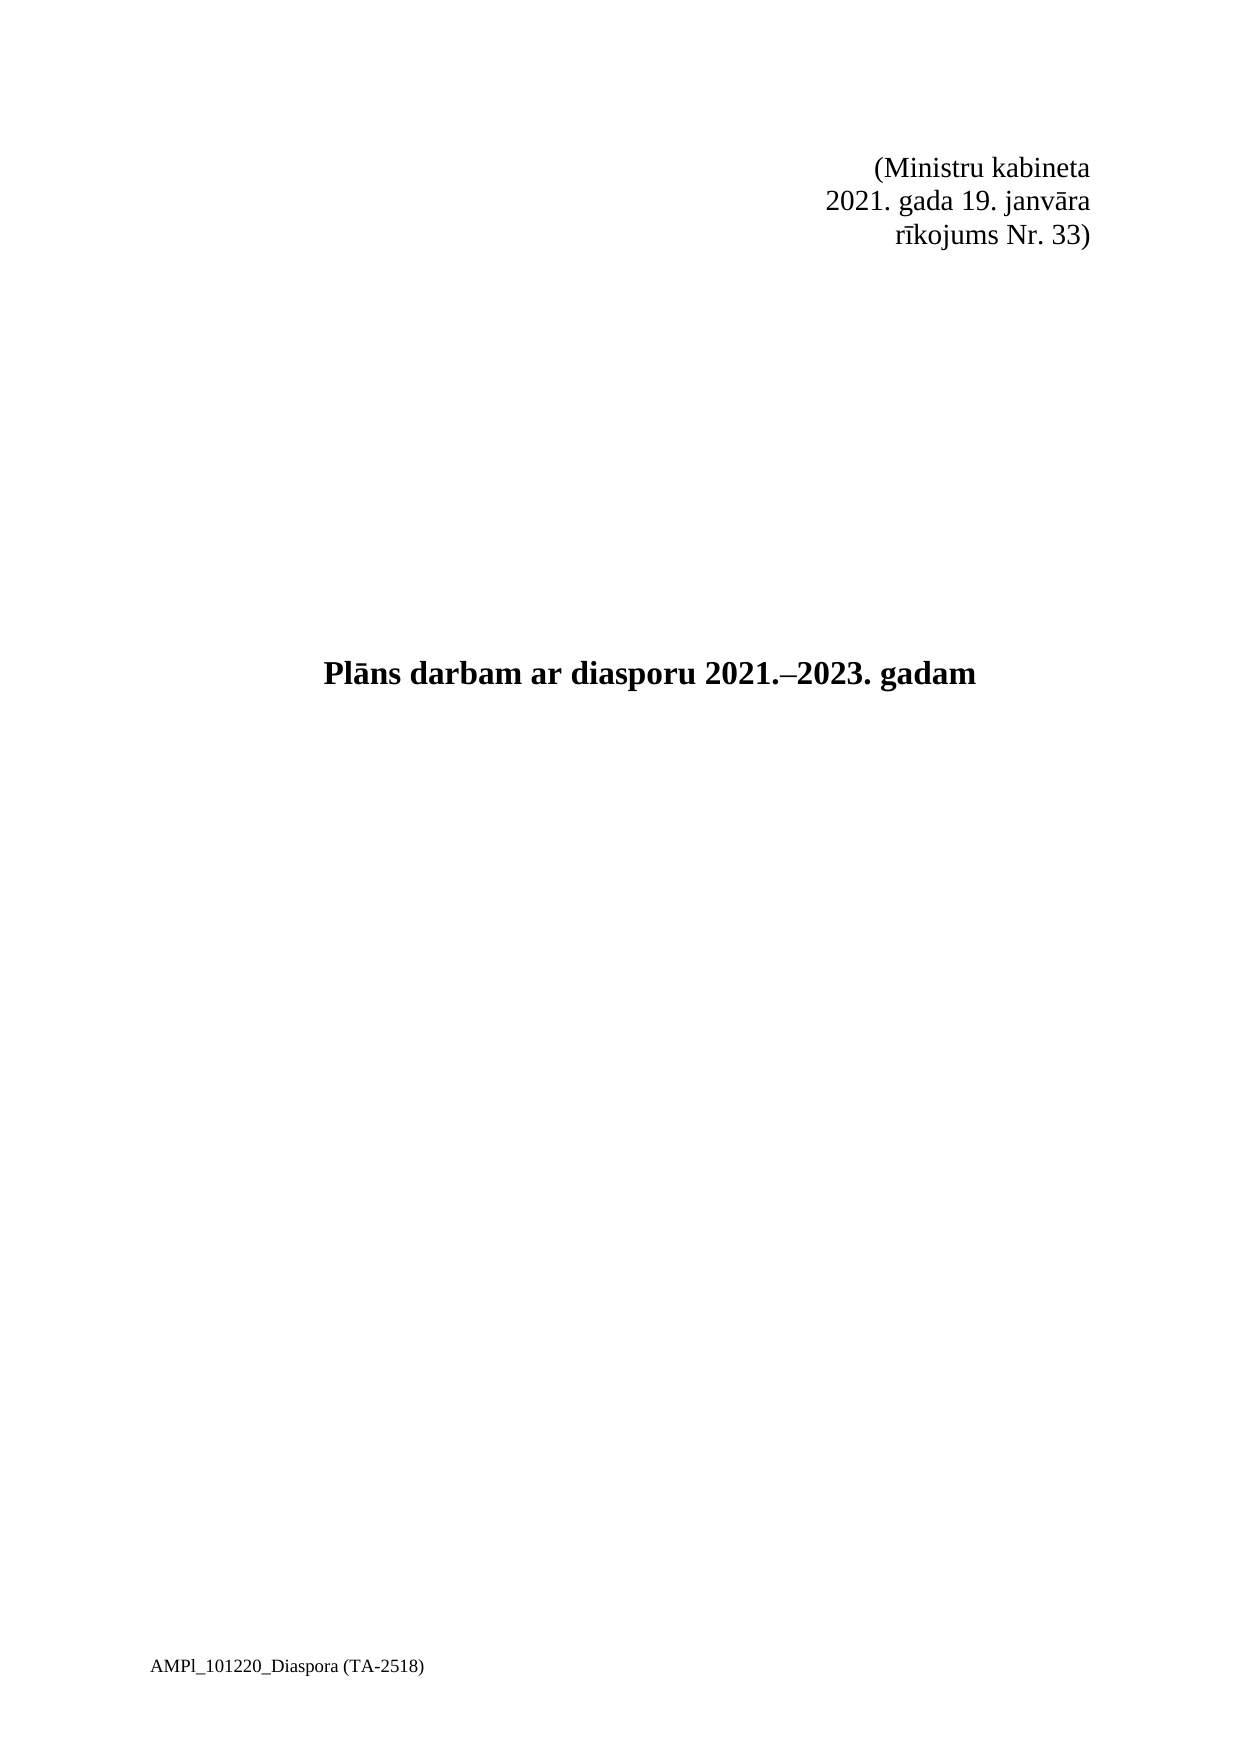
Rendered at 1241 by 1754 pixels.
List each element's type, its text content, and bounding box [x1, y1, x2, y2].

text Plāns darbam ar diasporu 2021.–2023. gadam [209, 653, 1090, 691]
text 2021. gada 19. janvāra [179, 183, 1090, 217]
text rīkojums Nr. 33) [179, 217, 1090, 251]
text (Ministru kabineta [179, 150, 1090, 183]
